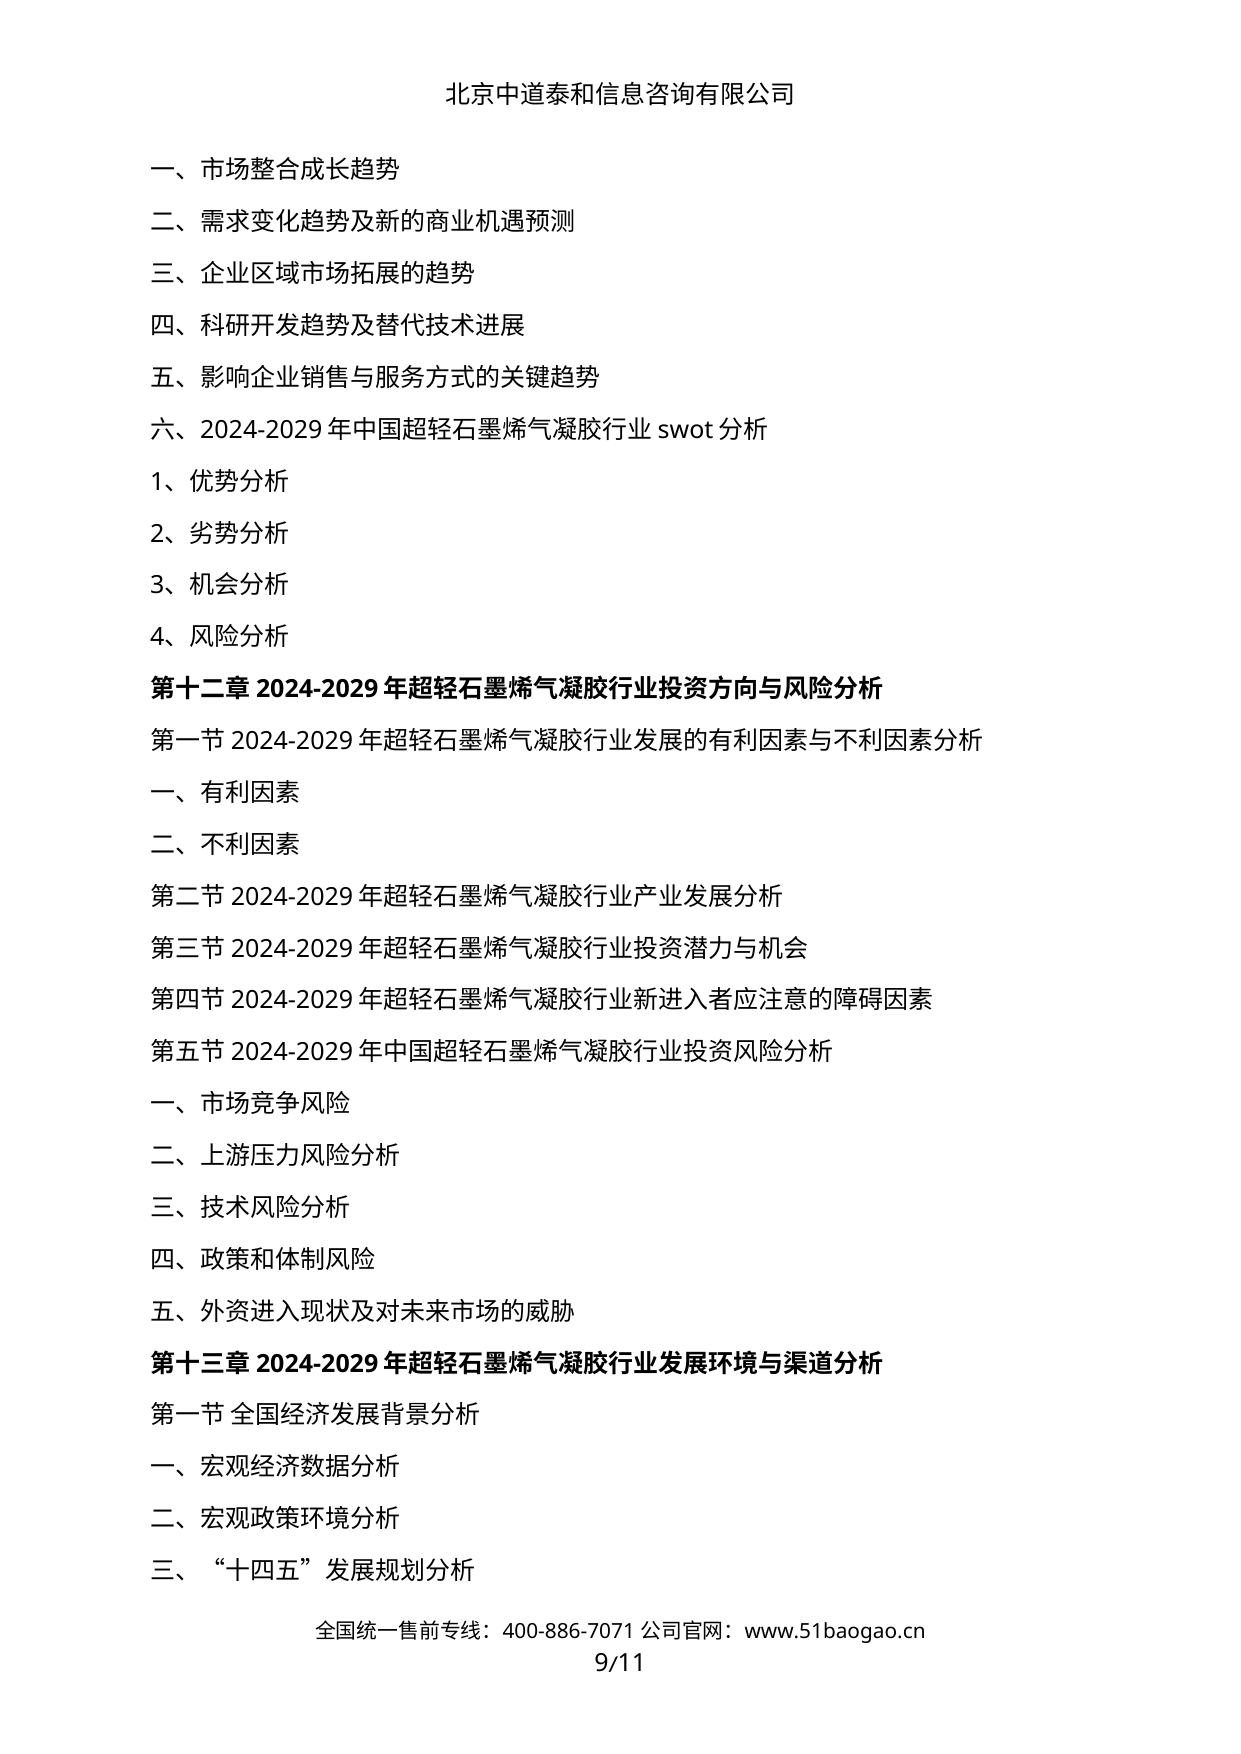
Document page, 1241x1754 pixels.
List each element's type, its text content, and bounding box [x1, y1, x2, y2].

text 第五节 2024-2029年中国超轻石墨烯气凝胶行业投资风险分析 [150, 1032, 1090, 1068]
text 二、宏观政策环境分析 [150, 1499, 1090, 1535]
text 四、政策和体制风险 [150, 1239, 1090, 1276]
text 五、外资进入现状及对未来市场的威胁 [150, 1291, 1090, 1327]
text 一、宏观经济数据分析 [150, 1447, 1090, 1483]
text 3、机会分析 [150, 565, 1090, 601]
text 第一节 2024-2029年超轻石墨烯气凝胶行业发展的有利因素与不利因素分析 [150, 721, 1090, 757]
text 二、不利因素 [150, 824, 1090, 861]
text 第十三章 2024-2029年超轻石墨烯气凝胶行业发展环境与渠道分析 [150, 1343, 1090, 1379]
text 二、需求变化趋势及新的商业机遇预测 [150, 202, 1090, 238]
text 二、上游压力风险分析 [150, 1136, 1090, 1172]
text 第四节 2024-2029年超轻石墨烯气凝胶行业新进入者应注意的障碍因素 [150, 980, 1090, 1016]
text 第十二章 2024-2029年超轻石墨烯气凝胶行业投资方向与风险分析 [150, 669, 1090, 705]
text 四、科研开发趋势及替代技术进展 [150, 306, 1090, 342]
text 2、劣势分析 [150, 513, 1090, 549]
text 三、“十四五”发展规划分析 [150, 1551, 1090, 1587]
text 三、技术风险分析 [150, 1187, 1090, 1224]
text 1、优势分析 [150, 461, 1090, 497]
text 一、有利因素 [150, 772, 1090, 809]
text 三、企业区域市场拓展的趋势 [150, 254, 1090, 290]
text 第二节 2024-2029年超轻石墨烯气凝胶行业产业发展分析 [150, 876, 1090, 912]
text 第三节 2024-2029年超轻石墨烯气凝胶行业投资潜力与机会 [150, 928, 1090, 964]
text 一、市场竞争风险 [150, 1084, 1090, 1120]
text 五、影响企业销售与服务方式的关键趋势 [150, 357, 1090, 394]
text 第一节 全国经济发展背景分析 [150, 1395, 1090, 1431]
text 一、市场整合成长趋势 [150, 150, 1090, 186]
text 4、风险分析 [150, 617, 1090, 653]
text 六、2024-2029年中国超轻石墨烯气凝胶行业swot分析 [150, 409, 1090, 446]
